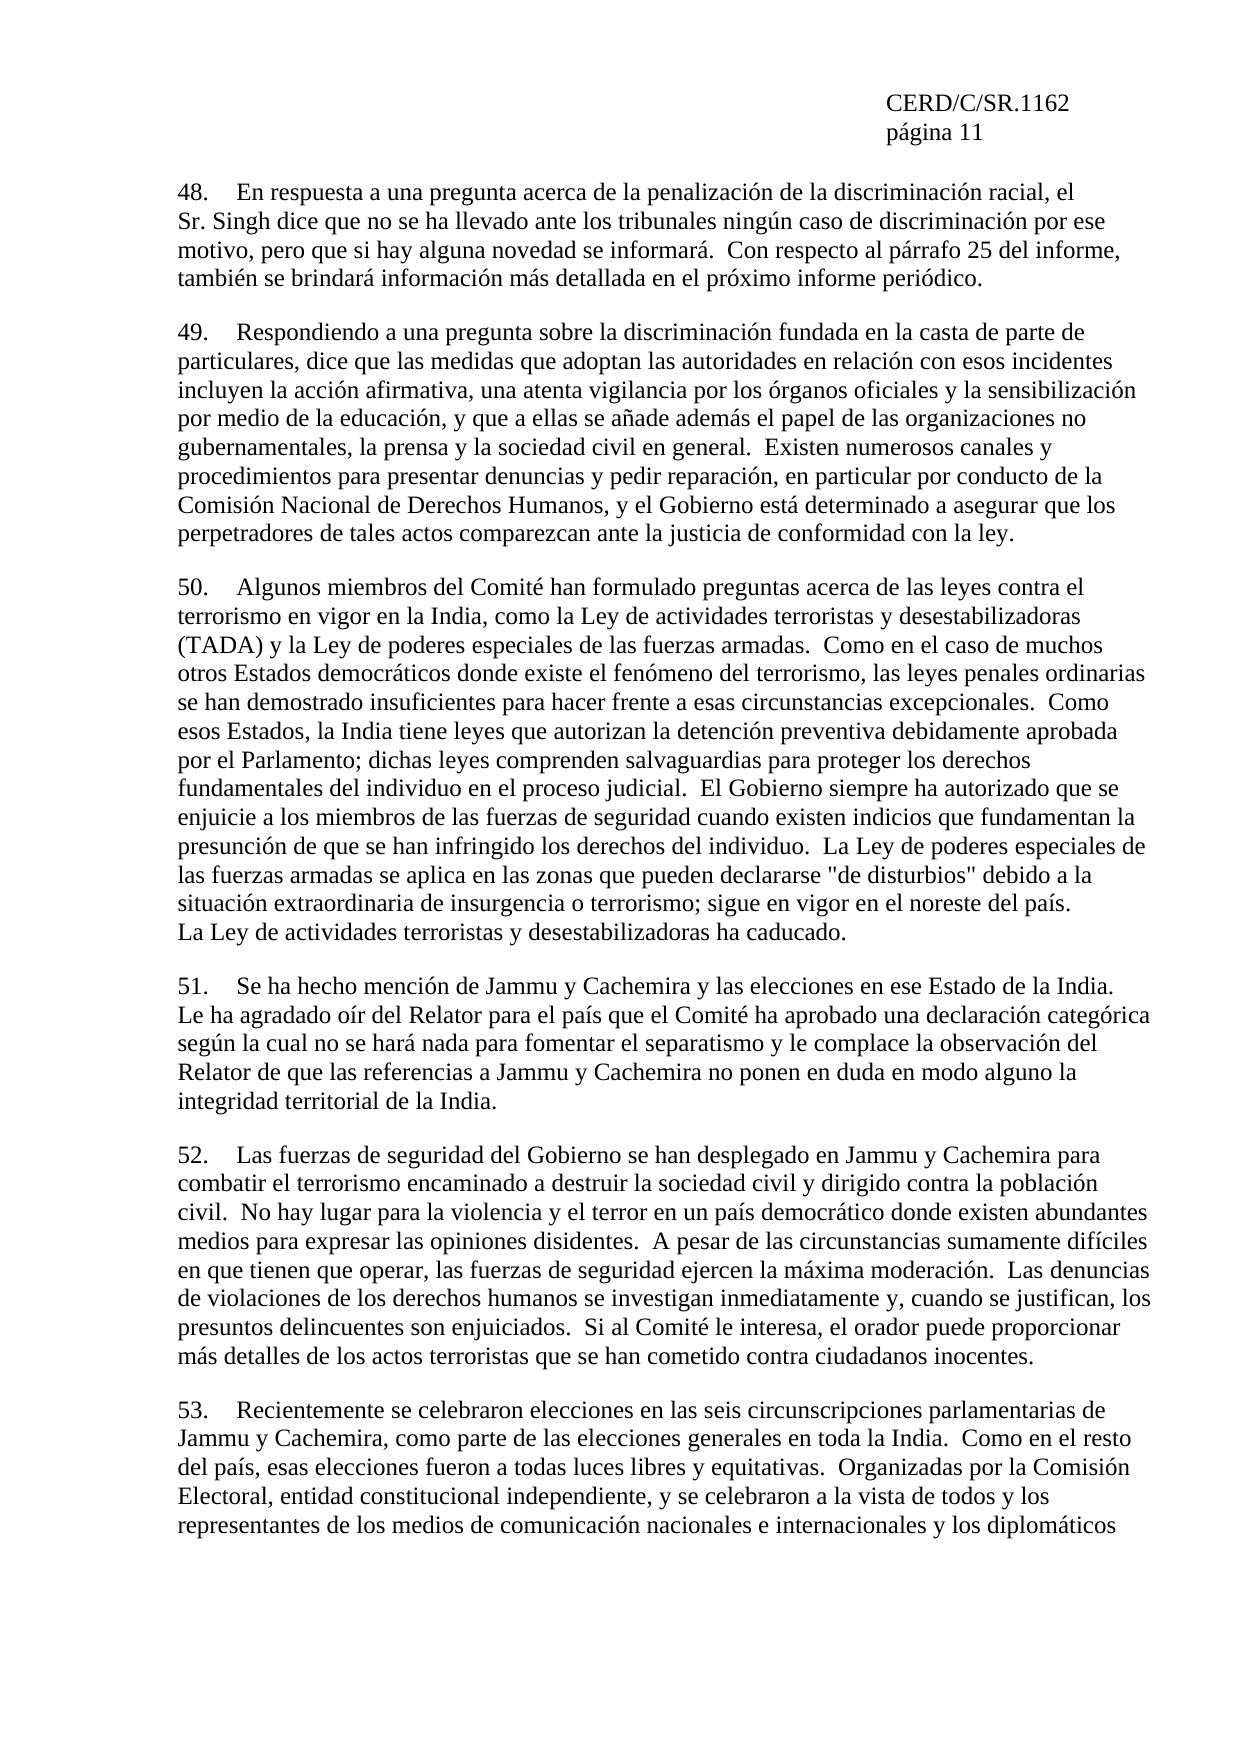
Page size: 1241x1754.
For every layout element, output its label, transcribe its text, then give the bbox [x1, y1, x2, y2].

text 51. Se ha hecho mención de Jammu y Cachemira y las elecciones en ese Estado de la India. Le ha agradado oír del Relator para el país que el Comité ha aprobado una declaración categórica según la cual no se hará nada para fomentar el separatismo y le complace la observación del Relator de que las referencias a Jammu y Cachemira no ponen en duda en modo alguno la integridad territorial de la India. [177, 971, 1152, 1115]
text 52. Las fuerzas de seguridad del Gobierno se han desplegado en Jammu y Cachemira para combatir el terrorismo encaminado a destruir la sociedad civil y dirigido contra la población civil. No hay lugar para la violencia y el terror en un país democrático donde existen abundantes medios para expresar las opiniones disidentes. A pesar de las circunstancias sumamente difíciles en que tienen que operar, las fuerzas de seguridad ejercen la máxima moderación. Las denuncias de violaciones de los derechos humanos se investigan inmediatamente y, cuando se justifican, los presuntos delincuentes son enjuiciados. Si al Comité le interesa, el orador puede proporcionar más detalles de los actos terroristas que se han cometido contra ciudadanos inocentes. [177, 1140, 1152, 1370]
text 49. Respondiendo a una pregunta sobre la discriminación fundada en la casta de parte de particulares, dice que las medidas que adoptan las autoridades en relación con esos incidentes incluyen la acción afirmativa, una atenta vigilancia por los órganos oficiales y la sensibilización por medio de la educación, y que a ellas se añade además el papel de las organizaciones no gubernamentales, la prensa y la sociedad civil en general. Existen numerosos canales y procedimientos para presentar denuncias y pedir reparación, en particular por conducto de la Comisión Nacional de Derechos Humanos, y el Gobierno está determinado a asegurar que los perpetradores de tales actos comparezcan ante la justicia de conformidad con la ley. [177, 317, 1152, 547]
text 50. Algunos miembros del Comité han formulado preguntas acerca de las leyes contra el terrorismo en vigor en la India, como la Ley de actividades terroristas y desestabilizadoras (TADA) y la Ley de poderes especiales de las fuerzas armadas. Como en el caso de muchos otros Estados democráticos donde existe el fenómeno del terrorismo, las leyes penales ordinarias se han demostrado insuficientes para hacer frente a esas circunstancias excepcionales. Como esos Estados, la India tiene leyes que autorizan la detención preventiva debidamente aprobada por el Parlamento; dichas leyes comprenden salvaguardias para proteger los derechos fundamentales del individuo en el proceso judicial. El Gobierno siempre ha autorizado que se enjuicie a los miembros de las fuerzas de seguridad cuando existen indicios que fundamentan la presunción de que se han infringido los derechos del individuo. La Ley de poderes especiales de las fuerzas armadas se aplica en las zonas que pueden declararse "de disturbios" debido a la situación extraordinaria de insurgencia o terrorismo; sigue en vigor en el noreste del país. La Ley de actividades terroristas y desestabilizadoras ha caducado. [177, 572, 1152, 946]
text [177, 1395, 1152, 1538]
text 48. En respuesta a una pregunta acerca de la penalización de la discriminación racial, el Sr. Singh dice que no se ha llevado ante los tribunales ningún caso de discriminación por ese motivo, pero que si hay alguna novedad se informará. Con respecto al párrafo 25 del informe, también se brindará información más detallada en el próximo informe periódico. [177, 177, 1152, 292]
